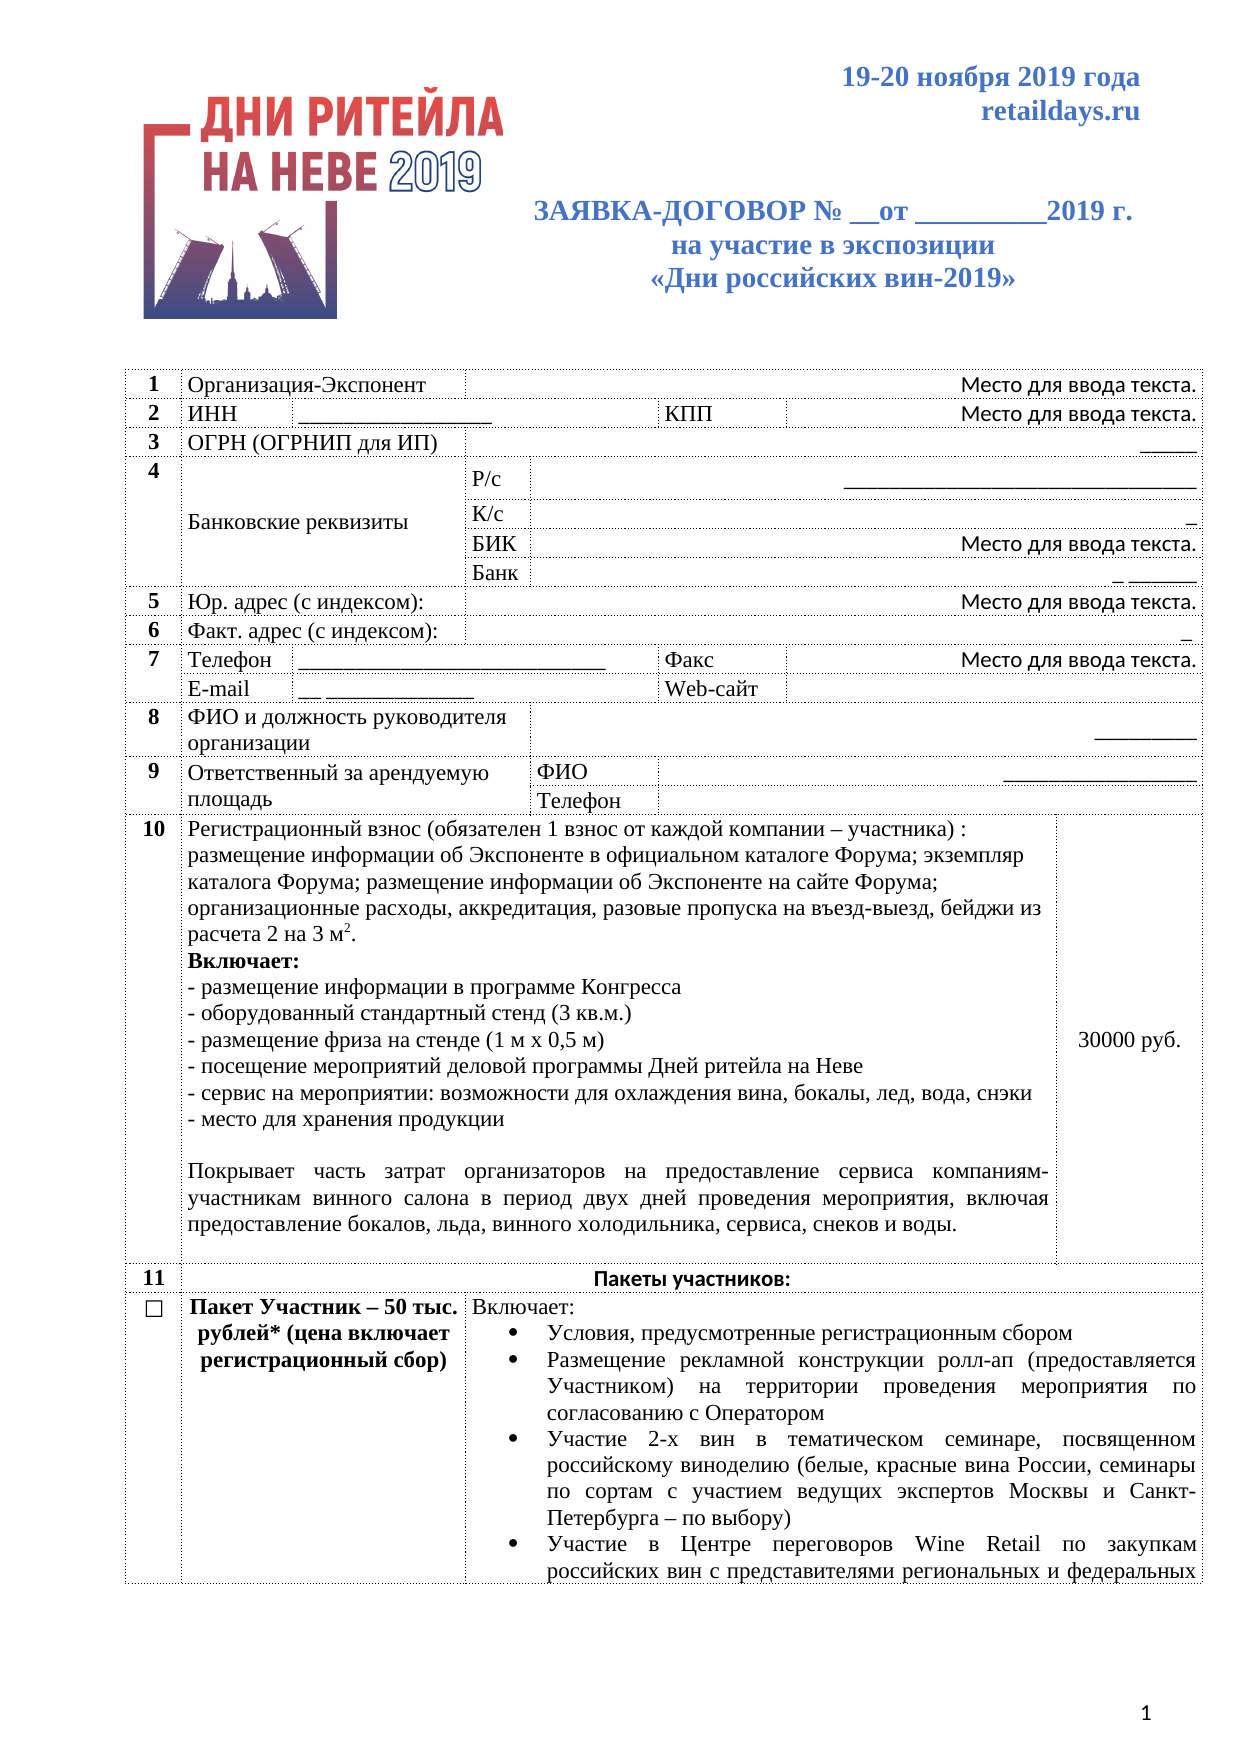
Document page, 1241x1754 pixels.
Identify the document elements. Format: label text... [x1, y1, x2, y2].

table_cell Факс [659, 644, 786, 673]
table_cell 6 [126, 615, 181, 644]
table_cell ИНН [181, 398, 292, 427]
table_cell Пакеты участников: [181, 1263, 1203, 1292]
table_cell Юр. адрес (с индексом): [181, 586, 466, 615]
table_header [132, 59, 514, 322]
table_cell Телефон [531, 785, 658, 814]
table_cell 2 [126, 398, 181, 427]
table_cell Банковские реквизиты [181, 456, 466, 586]
table_cell Web-сайт [659, 673, 786, 702]
table_cell [126, 1292, 181, 1583]
table_cell 7 [126, 644, 181, 702]
table_cell Р/с [466, 456, 531, 499]
table_cell Банк [466, 557, 531, 586]
table_cell Ответственный за арендуемую площадь [181, 756, 531, 814]
table_cell К/с [466, 499, 531, 528]
table_cell ОГРН (ОГРНИП для ИП) [181, 427, 466, 456]
table_cell E-mail [181, 673, 292, 702]
table_cell БИК [466, 528, 531, 557]
table_header 19-20 ноября 2019 года retaildays.ru ЗАЯВКА-ДОГОВОР № __от _________2019 г. на участие в экспозиции «Дни российских вин-2019» [514, 59, 1152, 322]
picture [143, 87, 504, 319]
table_header 1 [126, 369, 181, 398]
table_cell КПП [659, 398, 786, 427]
table_cell ФИО [531, 756, 658, 785]
table_cell Телефон [181, 644, 292, 673]
table_cell 4 [126, 456, 181, 586]
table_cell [466, 1292, 1203, 1583]
table_cell 11 [126, 1263, 181, 1292]
table_cell 30000 руб. [1056, 814, 1203, 1263]
table_cell 3 [126, 427, 181, 456]
table_cell 5 [126, 586, 181, 615]
table_cell Факт. адрес (с индексом): [181, 615, 466, 644]
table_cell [181, 1292, 466, 1583]
table_cell ФИО и должность руководителя организации [181, 702, 531, 756]
table_cell 8 [126, 702, 181, 756]
table_header Организация-Экспонент [181, 369, 466, 398]
table_cell 10 [126, 814, 181, 1263]
table_cell Регистрационный взнос (обязателен 1 взнос от каждой компании – участника) : размещение информации об Экспоненте в официальном каталоге Форума; экземпляр каталога Форума; размещение информации об Экспоненте на сайте Форума; организационные расходы, аккредитация, разовые пропуска на въезд-выезд, бейджи из расчета 2 на 3 м2. Включает: - размещение информации в программе Конгресса - оборудованный стандартный стенд (3 кв.м.) - размещение фриза на стенде (1 м х 0,5 м) - посещение мероприятий деловой программы Дней ритейла на Неве - сервис на мероприятии: возможности для охлаждения вина, бокалы, лед, вода, снэки - место для хранения продукции Покрывает часть затрат организаторов на предоставление сервиса компаниям-участникам винного салона в период двух дней проведения мероприятия, включая предоставление бокалов, льда, винного холодильника, сервиса, снеков и воды. [181, 814, 1056, 1263]
table_cell 9 [126, 756, 181, 814]
